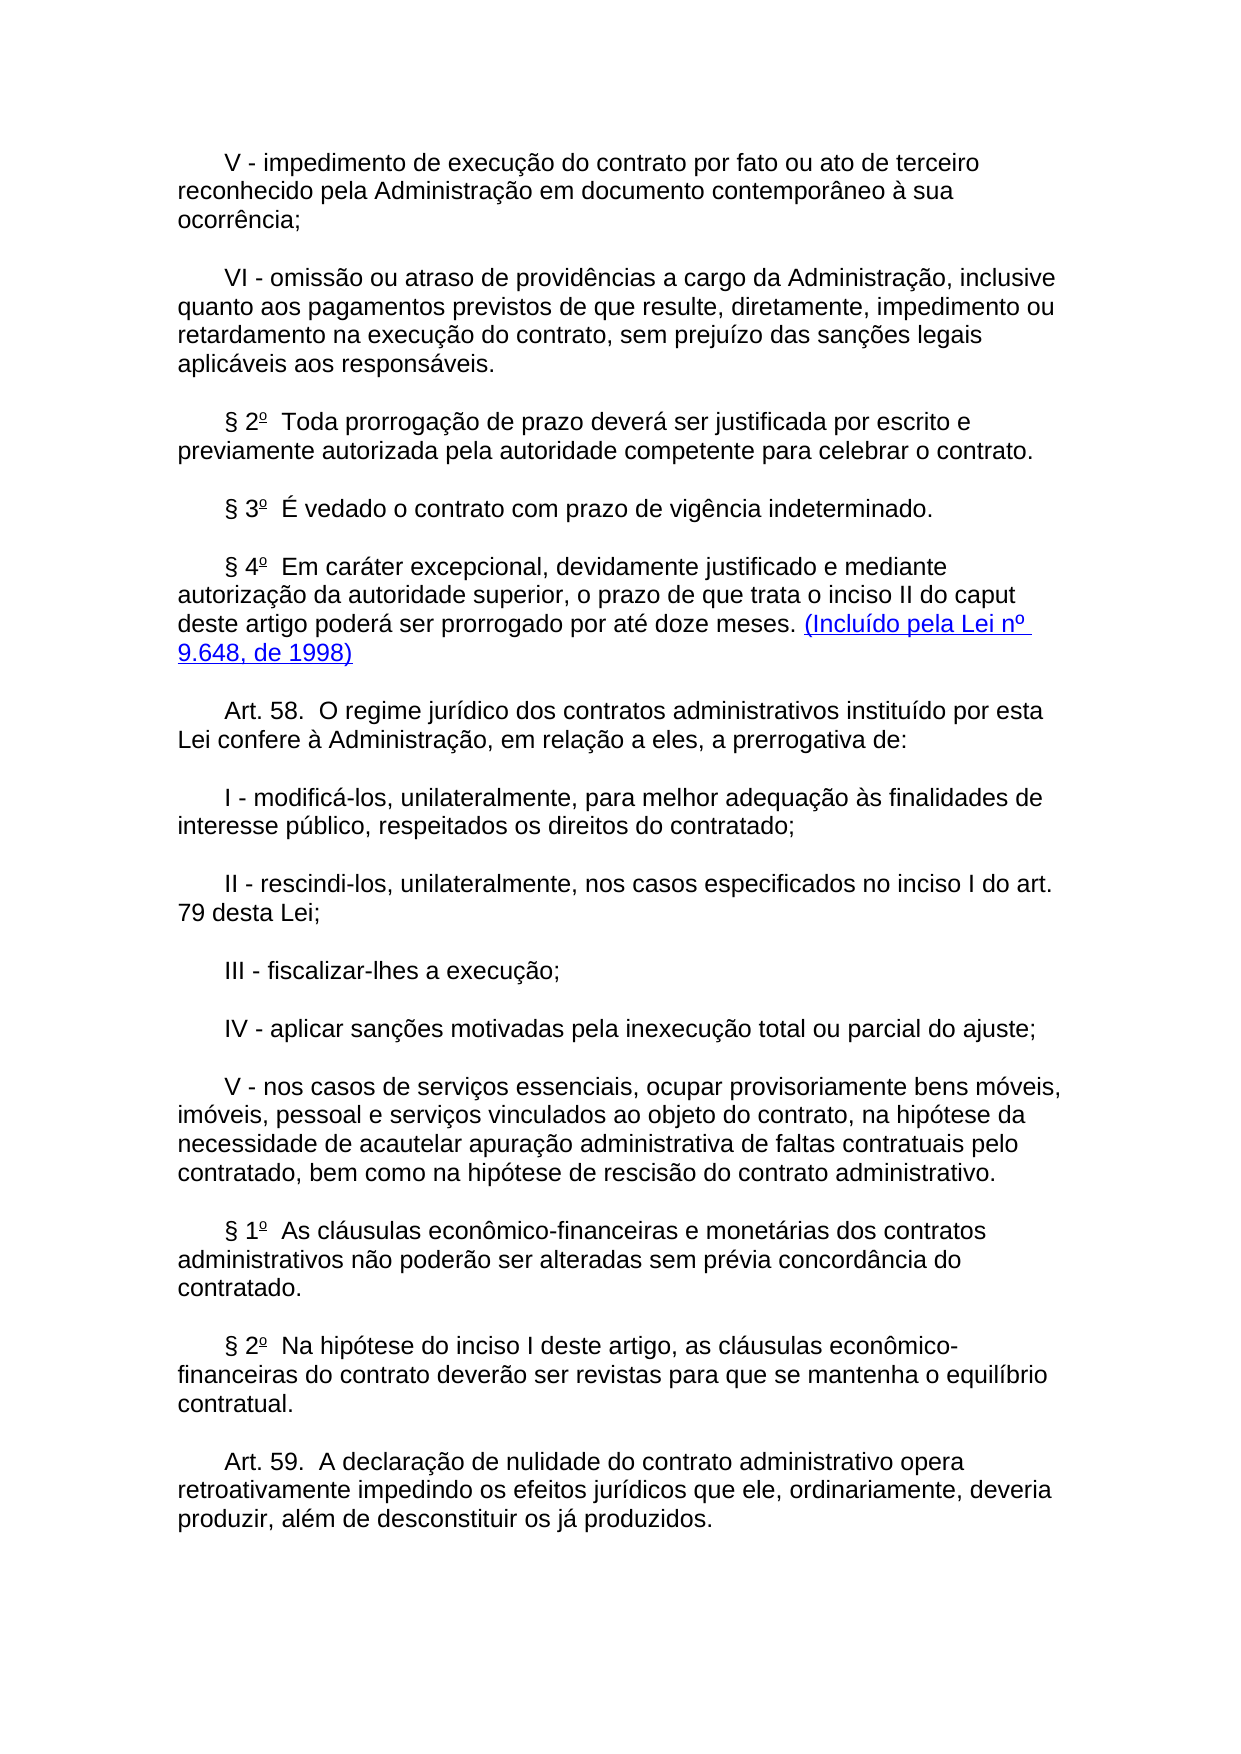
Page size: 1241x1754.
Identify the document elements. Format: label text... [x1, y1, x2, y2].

text V - impedimento de execução do contrato por fato ou ato de terceiro reconhecido pela Administração em documento contemporâneo à sua ocorrência; [177, 148, 1063, 234]
text V - nos casos de serviços essenciais, ocupar provisoriamente bens móveis, imóveis, pessoal e serviços vinculados ao objeto do contrato, na hipótese da necessidade de acautelar apuração administrativa de faltas contratuais pelo contratado, bem como na hipótese de rescisão do contrato administrativo. [177, 1072, 1063, 1187]
text § 4o Em caráter excepcional, devidamente justificado e mediante autorização da autoridade superior, o prazo de que trata o inciso II do caput deste artigo poderá ser prorrogado por até doze meses. (Incluído pela Lei nº 9.648, de 1998) [177, 552, 1063, 667]
text Art. 59. A declaração de nulidade do contrato administrativo opera retroativamente impedindo os efeitos jurídicos que ele, ordinariamente, deveria produzir, além de desconstituir os já produzidos. [177, 1447, 1063, 1533]
text § 3o É vedado o contrato com prazo de vigência indeterminado. [177, 494, 1063, 523]
text VI - omissão ou atraso de providências a cargo da Administração, inclusive quanto aos pagamentos previstos de que resulte, diretamente, impedimento ou retardamento na execução do contrato, sem prejuízo das sanções legais aplicáveis aos responsáveis. [177, 263, 1063, 378]
text Art. 58. O regime jurídico dos contratos administrativos instituído por esta Lei confere à Administração, em relação a eles, a prerrogativa de: [177, 696, 1063, 753]
text II - rescindi-los, unilateralmente, nos casos especificados no inciso I do art. 79 desta Lei; [177, 869, 1063, 927]
text § 2o Toda prorrogação de prazo deverá ser justificada por escrito e previamente autorizada pela autoridade competente para celebrar o contrato. [177, 407, 1063, 465]
text III - fiscalizar-lhes a execução; [177, 956, 1063, 985]
text § 2o Na hipótese do inciso I deste artigo, as cláusulas econômico-financeiras do contrato deverão ser revistas para que se mantenha o equilíbrio contratual. [177, 1331, 1063, 1418]
text § 1o As cláusulas econômico-financeiras e monetárias dos contratos administrativos não poderão ser alteradas sem prévia concordância do contratado. [177, 1216, 1063, 1302]
text I - modificá-los, unilateralmente, para melhor adequação às finalidades de interesse público, respeitados os direitos do contratado; [177, 783, 1063, 840]
text IV - aplicar sanções motivadas pela inexecução total ou parcial do ajuste; [177, 1014, 1063, 1043]
